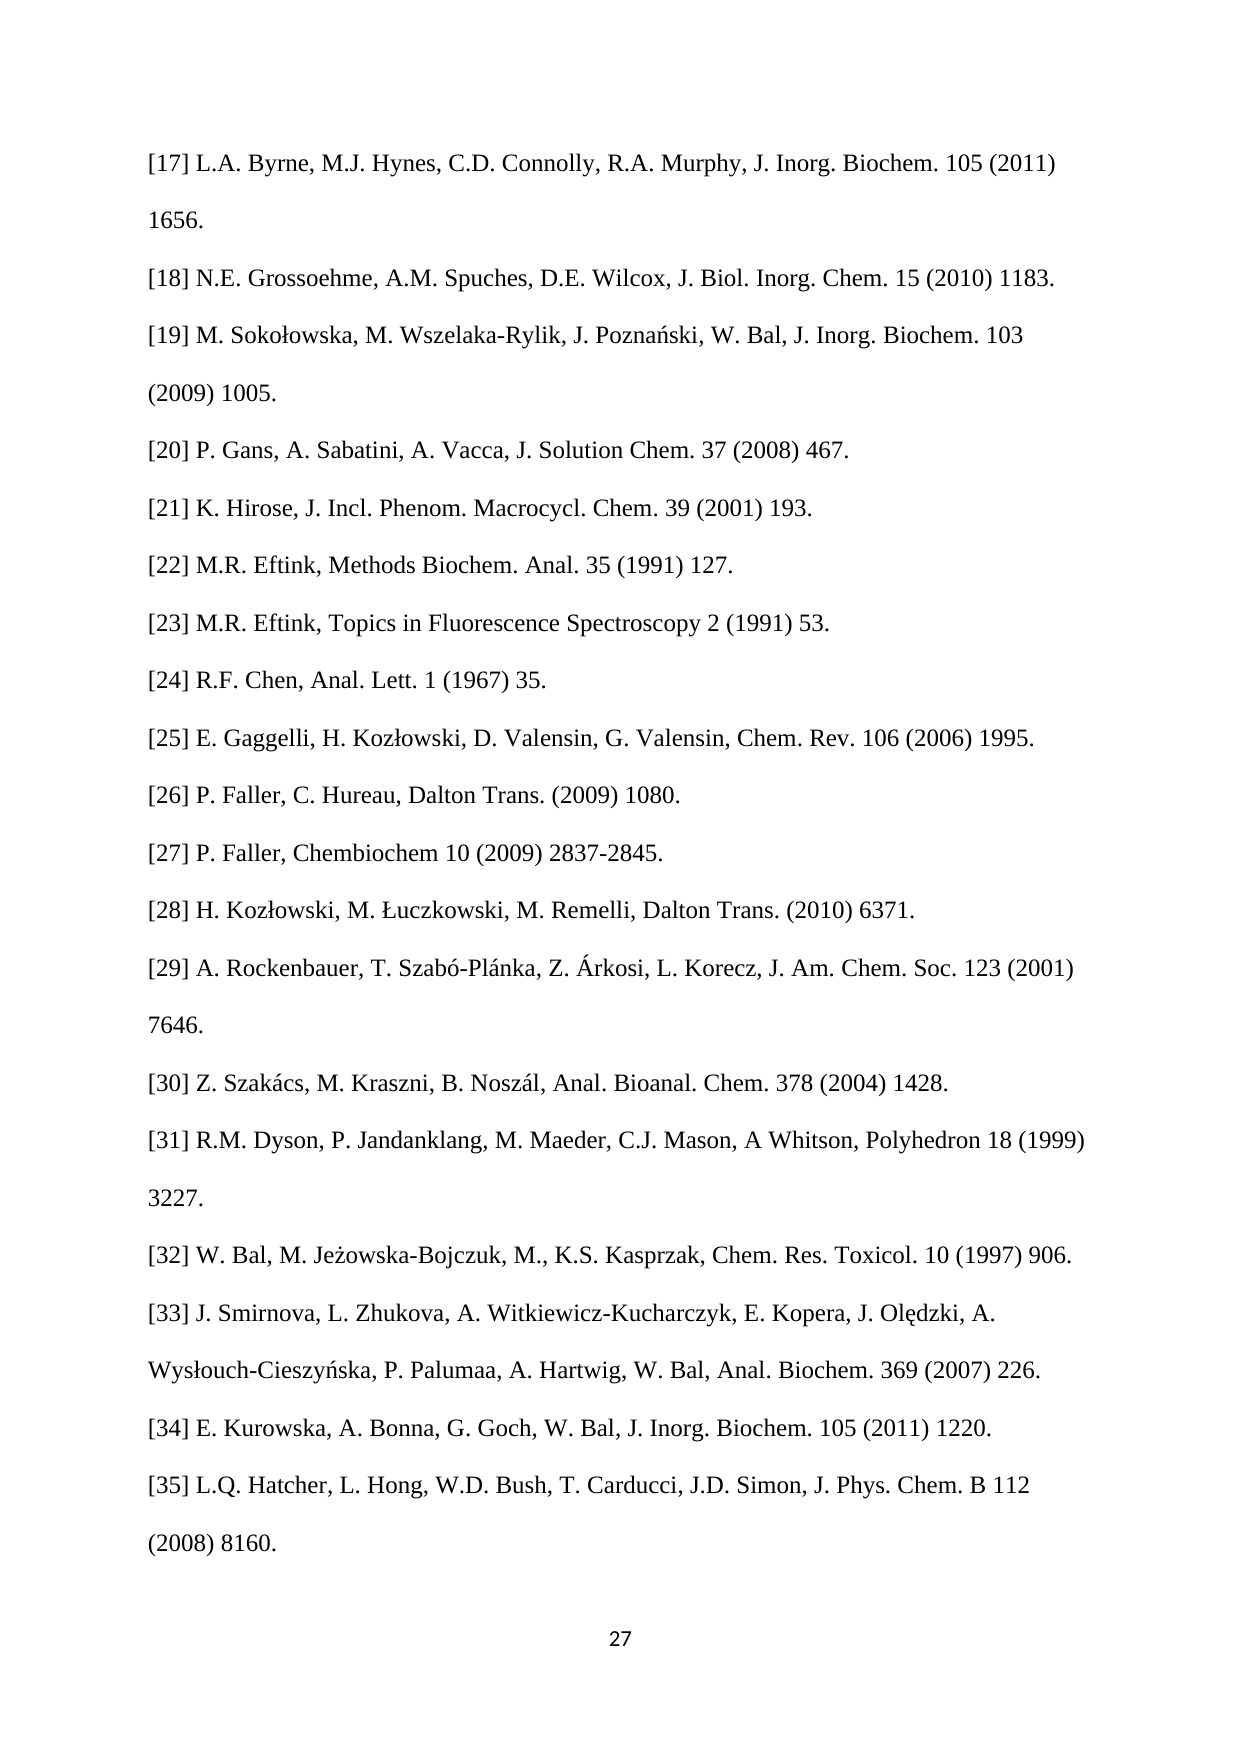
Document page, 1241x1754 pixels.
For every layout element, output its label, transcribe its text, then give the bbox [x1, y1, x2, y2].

text [34] E. Kurowska, A. Bonna, G. Goch, W. Bal, J. Inorg. Biochem. 105 (2011) 1220. [148, 1413, 1093, 1441]
text [18] N.E. Grossoehme, A.M. Spuches, D.E. Wilcox, J. Biol. Inorg. Chem. 15 (2010) 1183. [148, 263, 1093, 291]
text [33] J. Smirnova, L. Zhukova, A. Witkiewicz-Kucharczyk, E. Kopera, J. Olędzki, A. Wysłouch-Cieszyńska, P. Palumaa, A. Hartwig, W. Bal, Anal. Biochem. 369 (2007) 226. [148, 1298, 1093, 1384]
text [27] P. Faller, Chembiochem 10 (2009) 2837-2845. [148, 838, 1093, 866]
text [24] R.F. Chen, Anal. Lett. 1 (1967) 35. [148, 665, 1093, 694]
text [20] P. Gans, A. Sabatini, A. Vacca, J. Solution Chem. 37 (2008) 467. [148, 435, 1093, 464]
text [19] M. Sokołowska, M. Wszelaka-Rylik, J. Poznański, W. Bal, J. Inorg. Biochem. 103 (2009) 1005. [148, 320, 1093, 406]
text [28] H. Kozłowski, M. Łuczkowski, M. Remelli, Dalton Trans. (2010) 6371. [148, 895, 1093, 924]
text [31] R.M. Dyson, P. Jandanklang, M. Maeder, C.J. Mason, A Whitson, Polyhedron 18 (1999) 3227. [148, 1125, 1093, 1211]
text [17] L.A. Byrne, M.J. Hynes, C.D. Connolly, R.A. Murphy, J. Inorg. Biochem. 105 (2011) 1656. [148, 148, 1093, 234]
text [32] W. Bal, M. Jeżowska-Bojczuk, M., K.S. Kasprzak, Chem. Res. Toxicol. 10 (1997) 906. [148, 1240, 1093, 1269]
text [22] M.R. Eftink, Methods Biochem. Anal. 35 (1991) 127. [148, 550, 1093, 579]
text [26] P. Faller, C. Hureau, Dalton Trans. (2009) 1080. [148, 780, 1093, 809]
text [21] K. Hirose, J. Incl. Phenom. Macrocycl. Chem. 39 (2001) 193. [148, 493, 1093, 521]
text [25] E. Gaggelli, H. Kozłowski, D. Valensin, G. Valensin, Chem. Rev. 106 (2006) 1995. [148, 723, 1093, 751]
text [29] A. Rockenbauer, T. Szabó-Plánka, Z. Árkosi, L. Korecz, J. Am. Chem. Soc. 123 (2001) 7646. [148, 953, 1093, 1039]
text [35] L.Q. Hatcher, L. Hong, W.D. Bush, T. Carducci, J.D. Simon, J. Phys. Chem. B 112 (2008) 8160. [148, 1470, 1093, 1556]
text [30] Z. Szakács, M. Kraszni, B. Noszál, Anal. Bioanal. Chem. 378 (2004) 1428. [148, 1068, 1093, 1096]
text [23] M.R. Eftink, Topics in Fluorescence Spectroscopy 2 (1991) 53. [148, 608, 1093, 636]
